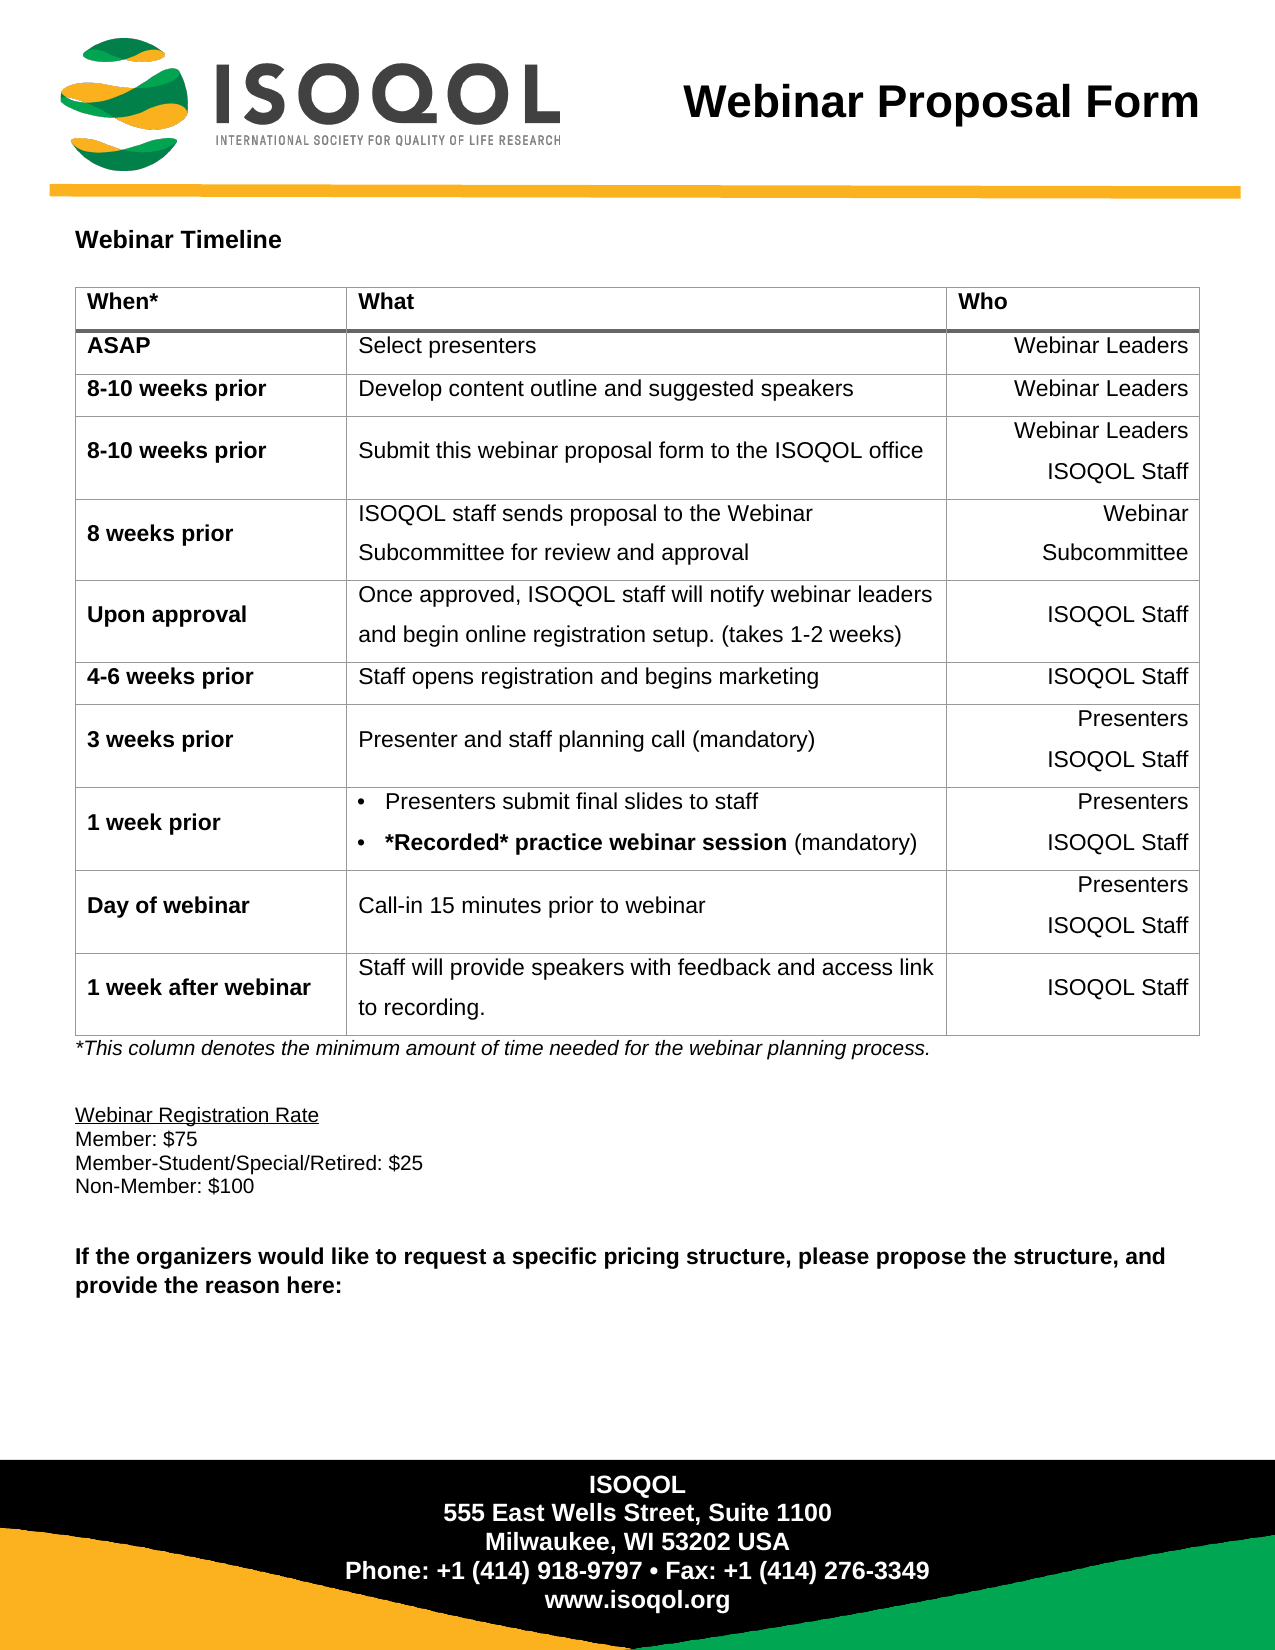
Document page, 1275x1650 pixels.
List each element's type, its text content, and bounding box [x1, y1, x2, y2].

table_cell Submit this webinar proposal form to the ISOQOL office [347, 417, 946, 499]
table_cell • Presenters submit final slides to staff • *Recorded* practice webinar session (mandatory) [347, 788, 946, 870]
text Member: $75 [75, 1126, 1200, 1150]
table_cell ISOQOL Staff [947, 954, 1199, 1035]
table_cell Once approved, ISOQOL staff will notify webinar leaders and begin online registration setup. (takes 1-2 weeks) [347, 581, 946, 662]
table_cell Presenters ISOQOL Staff [947, 788, 1199, 870]
table_cell Webinar Leaders [947, 375, 1199, 416]
table_cell Staff will provide speakers with feedback and access link to recording. [347, 954, 946, 1035]
text *This column denotes the minimum amount of time needed for the webinar planning process. [75, 1036, 1200, 1060]
table_cell Staff opens registration and begins marketing [347, 663, 946, 704]
table_cell Presenter and staff planning call (mandatory) [347, 705, 946, 787]
table_cell ASAP [76, 333, 346, 373]
table_cell 8-10 weeks prior [76, 375, 346, 416]
table_header What [347, 288, 946, 329]
picture [60, 38, 560, 171]
text Non-Member: $100 [75, 1174, 1200, 1198]
table_cell Upon approval [76, 581, 346, 662]
table_cell Day of webinar [76, 871, 346, 953]
text Member-Student/Special/Retired: $25 [75, 1150, 1200, 1174]
table_cell 8 weeks prior [76, 500, 346, 580]
table_cell Webinar Subcommittee [947, 500, 1199, 580]
table_cell Select presenters [347, 333, 946, 373]
table_cell Webinar Leaders ISOQOL Staff [947, 417, 1199, 499]
table_header Who [947, 288, 1199, 329]
text If the organizers would like to request a specific pricing structure, please propose the structure, and provide the reason here: [75, 1243, 1200, 1298]
table_cell 1 week prior [76, 788, 346, 870]
table_cell Presenters ISOQOL Staff [947, 705, 1199, 787]
picture [0, 1516, 1275, 1650]
table_cell 1 week after webinar [76, 954, 346, 1035]
table_cell Develop content outline and suggested speakers [347, 375, 946, 416]
table_cell Webinar Leaders [947, 333, 1199, 373]
text Webinar Registration Rate [75, 1102, 1200, 1126]
table_cell Call-in 15 minutes prior to webinar [347, 871, 946, 953]
table_cell 8-10 weeks prior [76, 417, 346, 499]
text Webinar Timeline [75, 225, 1200, 254]
table_cell ISOQOL staff sends proposal to the Webinar Subcommittee for review and approval [347, 500, 946, 580]
table_cell ISOQOL Staff [947, 663, 1199, 704]
table_cell 3 weeks prior [76, 705, 346, 787]
table_header When* [76, 288, 346, 329]
table_cell ISOQOL Staff [947, 581, 1199, 662]
table_cell Presenters ISOQOL Staff [947, 871, 1199, 953]
table_cell 4-6 weeks prior [76, 663, 346, 704]
